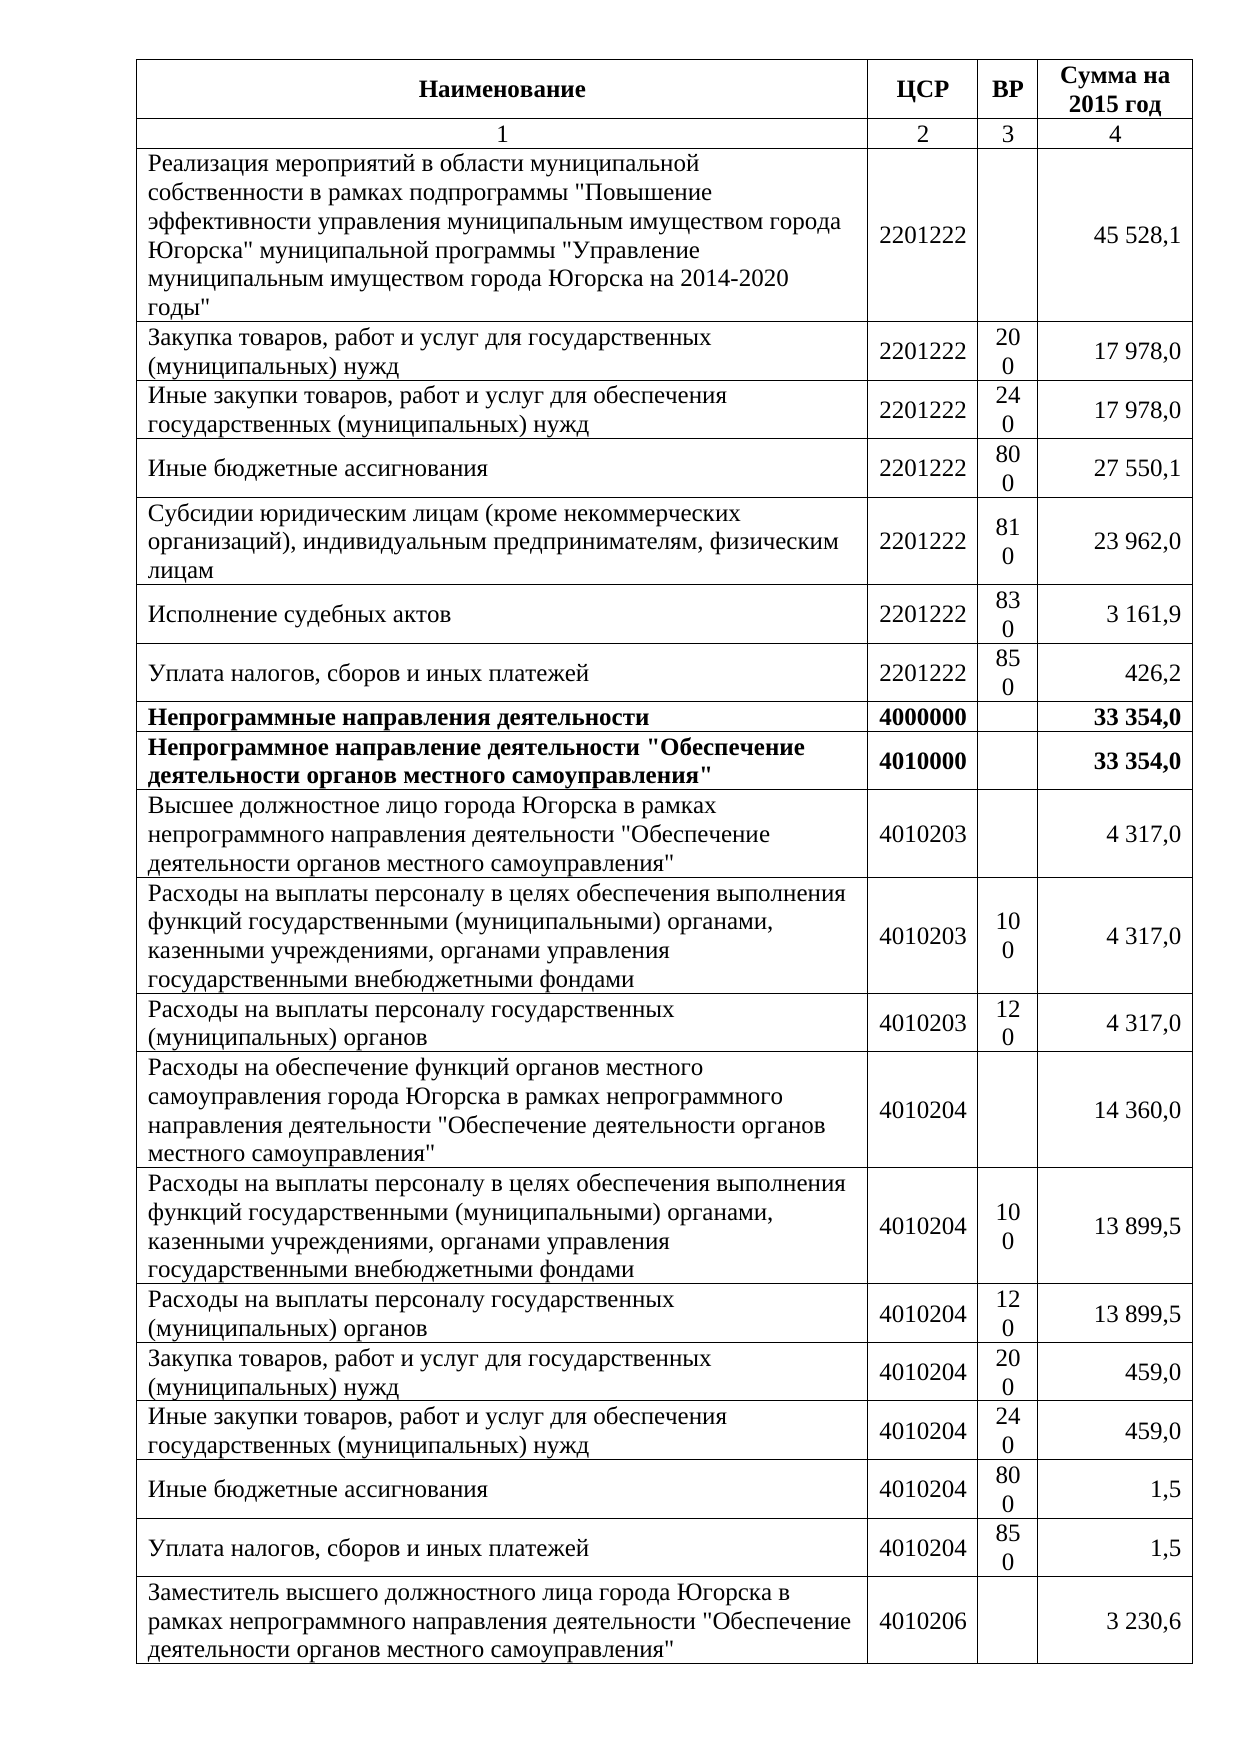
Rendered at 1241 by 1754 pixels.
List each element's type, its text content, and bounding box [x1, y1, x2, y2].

table_cell 2 [868, 119, 977, 147]
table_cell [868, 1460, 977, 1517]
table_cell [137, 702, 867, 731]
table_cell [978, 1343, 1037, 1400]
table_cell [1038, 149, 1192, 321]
table_cell 3 [978, 119, 1037, 147]
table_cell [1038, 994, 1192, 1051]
table_cell 1 [137, 119, 867, 147]
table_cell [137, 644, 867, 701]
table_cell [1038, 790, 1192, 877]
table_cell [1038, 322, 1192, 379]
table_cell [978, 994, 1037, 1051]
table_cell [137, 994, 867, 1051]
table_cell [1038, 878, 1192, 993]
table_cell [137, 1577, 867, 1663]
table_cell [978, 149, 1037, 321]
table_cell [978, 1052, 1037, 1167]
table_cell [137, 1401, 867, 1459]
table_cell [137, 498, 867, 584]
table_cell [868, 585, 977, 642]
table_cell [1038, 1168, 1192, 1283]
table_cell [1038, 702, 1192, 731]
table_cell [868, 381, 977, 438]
table_header Наименование [137, 60, 867, 118]
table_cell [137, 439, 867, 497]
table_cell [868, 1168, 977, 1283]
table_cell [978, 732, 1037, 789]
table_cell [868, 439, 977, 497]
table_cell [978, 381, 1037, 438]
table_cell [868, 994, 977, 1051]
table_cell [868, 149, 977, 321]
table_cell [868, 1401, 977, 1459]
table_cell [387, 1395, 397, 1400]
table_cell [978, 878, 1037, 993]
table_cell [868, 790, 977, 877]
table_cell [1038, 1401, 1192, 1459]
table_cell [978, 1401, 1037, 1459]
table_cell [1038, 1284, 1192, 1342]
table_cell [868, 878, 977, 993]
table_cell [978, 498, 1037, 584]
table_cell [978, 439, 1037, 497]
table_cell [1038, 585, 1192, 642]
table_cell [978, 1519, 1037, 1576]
table_cell 4 [1038, 119, 1192, 147]
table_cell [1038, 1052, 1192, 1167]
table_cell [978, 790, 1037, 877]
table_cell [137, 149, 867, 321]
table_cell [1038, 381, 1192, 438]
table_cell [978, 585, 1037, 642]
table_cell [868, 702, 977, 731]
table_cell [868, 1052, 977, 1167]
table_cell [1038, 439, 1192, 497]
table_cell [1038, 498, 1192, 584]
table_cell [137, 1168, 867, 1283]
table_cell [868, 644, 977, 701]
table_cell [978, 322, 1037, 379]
table_header Сумма на 2015 год [1038, 60, 1192, 118]
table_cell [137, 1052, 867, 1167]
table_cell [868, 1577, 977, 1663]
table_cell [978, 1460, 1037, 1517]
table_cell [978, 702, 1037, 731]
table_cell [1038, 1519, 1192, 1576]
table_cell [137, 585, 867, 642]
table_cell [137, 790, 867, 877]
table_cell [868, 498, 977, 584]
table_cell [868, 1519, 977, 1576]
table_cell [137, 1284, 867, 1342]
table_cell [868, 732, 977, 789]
table_header ВР [978, 60, 1037, 118]
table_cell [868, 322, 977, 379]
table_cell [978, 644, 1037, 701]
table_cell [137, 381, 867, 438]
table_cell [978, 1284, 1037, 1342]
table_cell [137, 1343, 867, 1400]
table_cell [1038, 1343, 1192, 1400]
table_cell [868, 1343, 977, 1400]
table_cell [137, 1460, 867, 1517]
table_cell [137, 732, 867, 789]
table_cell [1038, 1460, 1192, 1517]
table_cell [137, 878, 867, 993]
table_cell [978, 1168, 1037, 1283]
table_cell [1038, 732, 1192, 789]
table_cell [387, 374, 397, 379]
table_header ЦСР [868, 60, 977, 118]
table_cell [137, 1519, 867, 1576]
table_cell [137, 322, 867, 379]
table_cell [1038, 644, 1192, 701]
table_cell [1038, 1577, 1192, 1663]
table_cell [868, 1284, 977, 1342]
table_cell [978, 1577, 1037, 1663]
